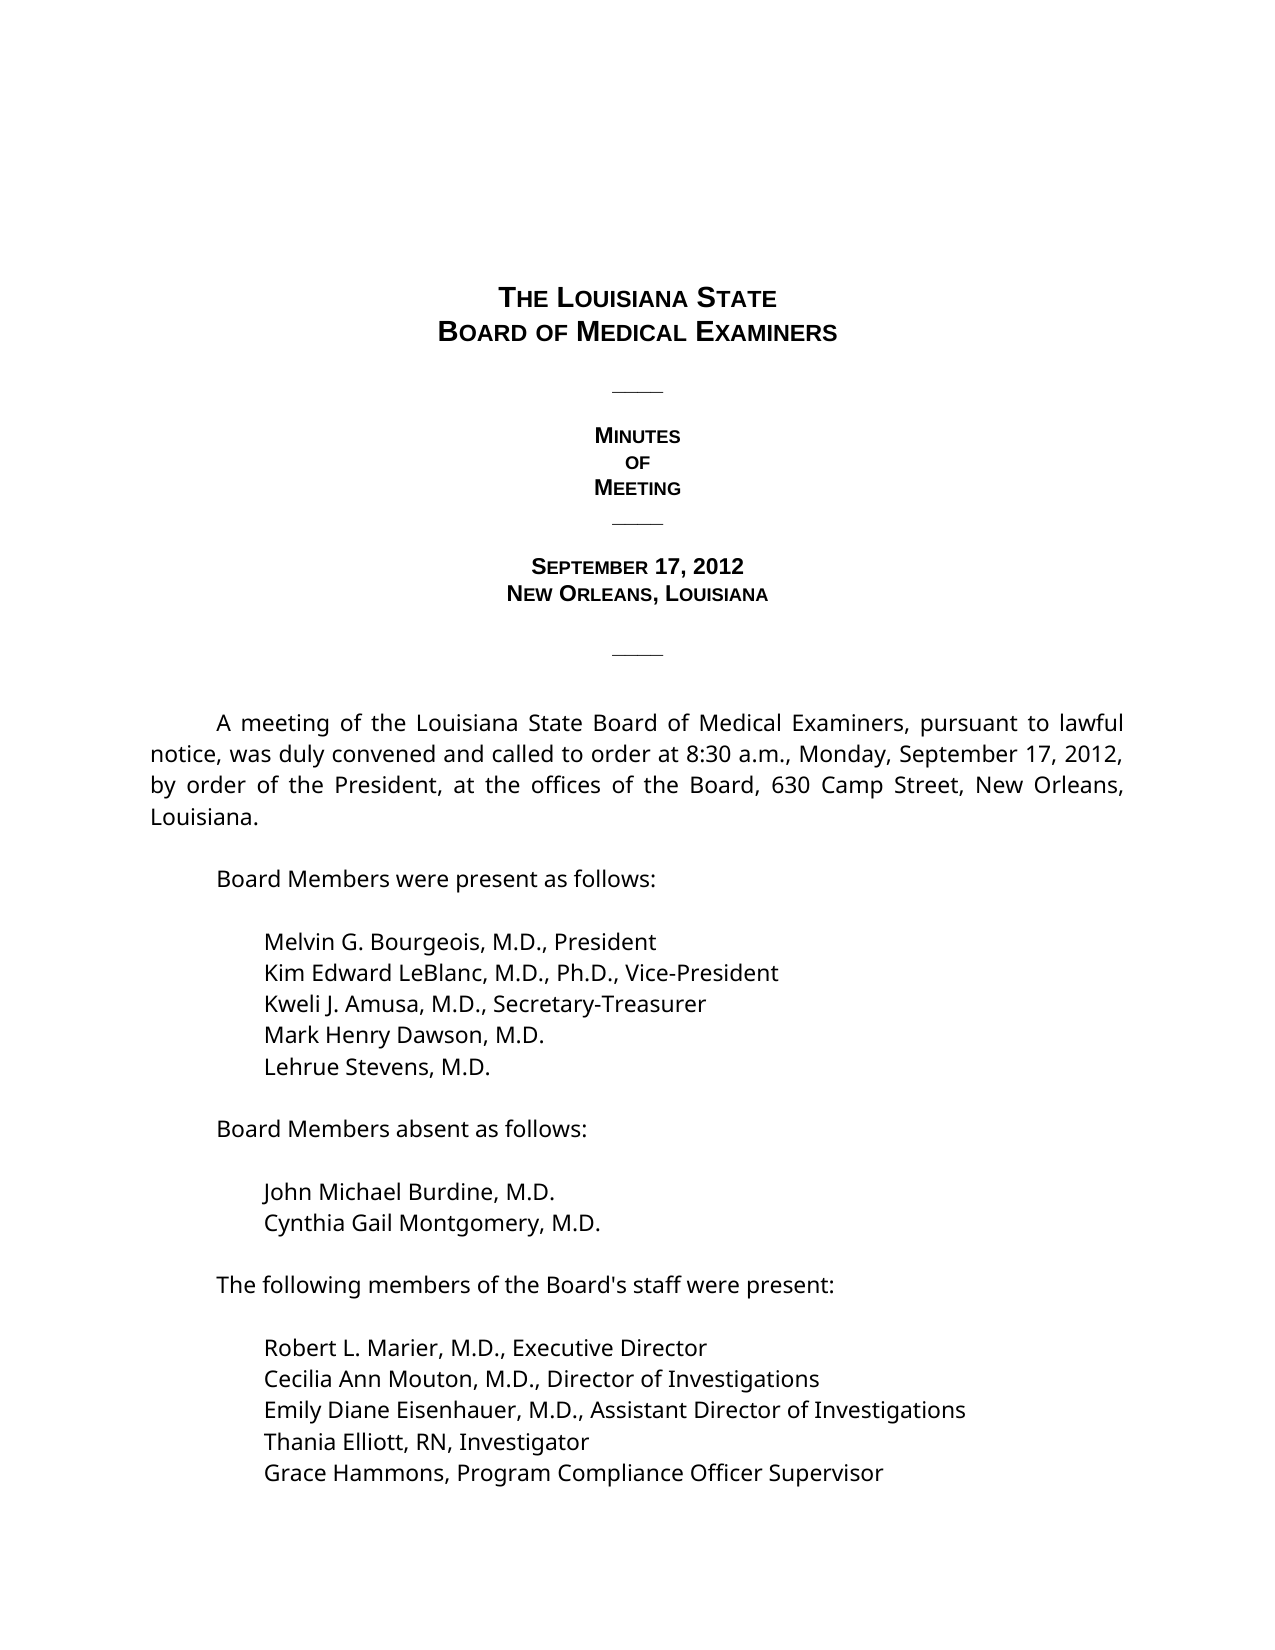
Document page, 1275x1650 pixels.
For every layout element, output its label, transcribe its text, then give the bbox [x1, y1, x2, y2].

text Kweli J. Amusa, M.D., Secretary-Treasurer [150, 988, 1125, 1019]
text John Michael Burdine, M.D. [150, 1175, 1125, 1207]
text Melvin G. Bourgeois, M.D., President [150, 925, 1125, 957]
text Minutes [150, 422, 1125, 448]
text Board of Medical Examiners [150, 314, 1125, 347]
text Lehrue Stevens, M.D. [150, 1050, 1125, 1082]
text Cynthia Gail Montgomery, M.D. [150, 1207, 1125, 1238]
text Cecilia Ann Mouton, M.D., Director of Investigations [150, 1363, 1125, 1394]
text The following members of the Board's staff were present: [150, 1269, 1125, 1300]
text Kim Edward LeBlanc, M.D., Ph.D., Vice-President [150, 957, 1125, 988]
text Emily Diane Eisenhauer, M.D., Assistant Director of Investigations [150, 1394, 1125, 1425]
text Mark Henry Dawson, M.D. [150, 1019, 1125, 1050]
text Thania Elliott, RN, Investigator [150, 1425, 1125, 1457]
text Board Members were present as follows: [150, 863, 1125, 894]
text ____ [150, 501, 1125, 527]
text Robert L. Marier, M.D., Executive Director [150, 1332, 1125, 1363]
text September 17, 2012 [150, 553, 1125, 580]
text A meeting of the Louisiana State Board of Medical Examiners, pursuant to lawful notice, was duly convened and called to order at 8:30 a.m., Monday, September 17, 2012, by order of the President, at the offices of the Board, 630 Camp Street, New Orleans, Louisiana. [150, 707, 1125, 832]
text of [150, 448, 1125, 474]
text The Louisiana State [150, 280, 1125, 314]
text Grace Hammons, Program Compliance Officer Supervisor [264, 1457, 1125, 1488]
text ____ [150, 632, 1125, 659]
text Meeting [150, 474, 1125, 501]
text Board Members absent as follows: [150, 1113, 1125, 1144]
text ____ [150, 369, 1125, 395]
